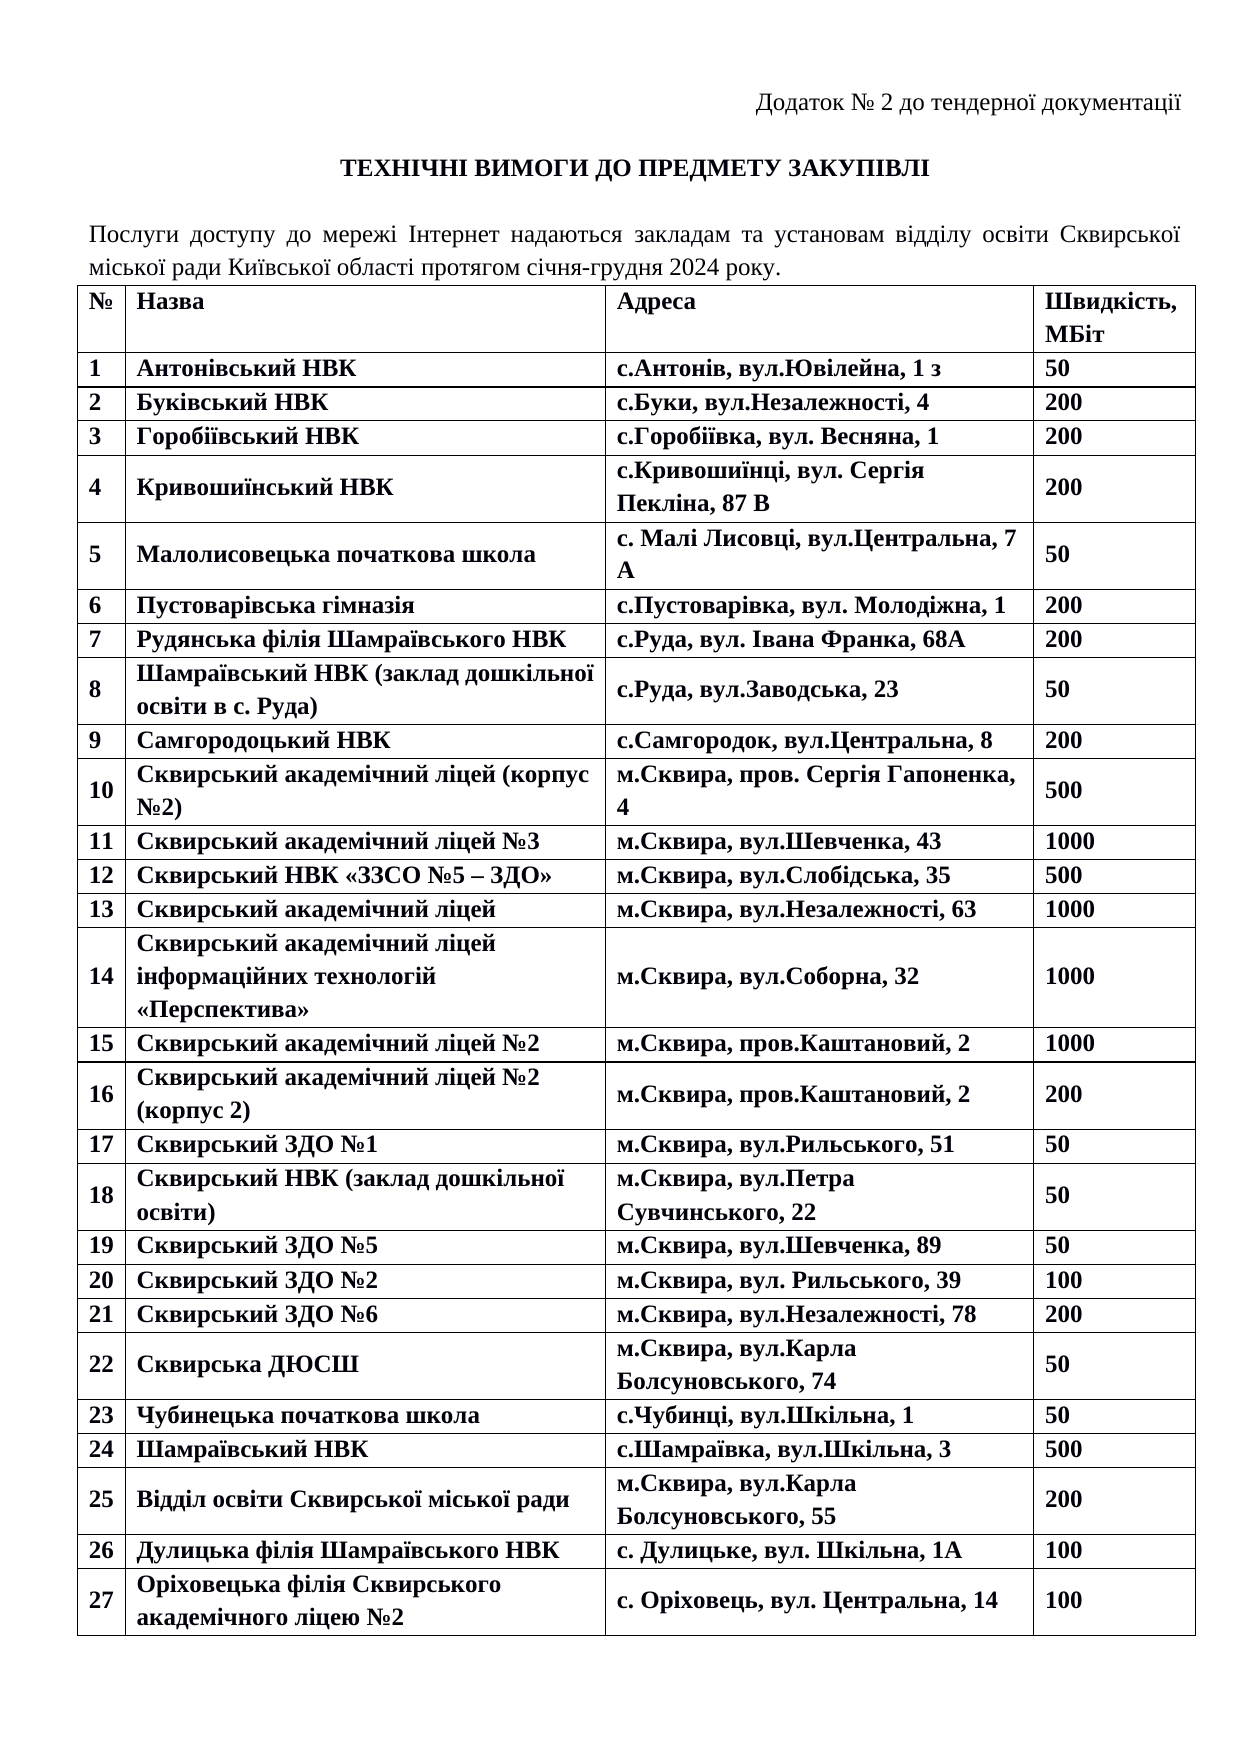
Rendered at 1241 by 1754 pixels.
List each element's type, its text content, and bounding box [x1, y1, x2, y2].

table_cell 24 [78, 1434, 125, 1467]
table_cell 50 [1034, 1164, 1195, 1229]
table_cell 13 [78, 894, 125, 927]
table_cell 21 [78, 1299, 125, 1332]
table_cell м.Сквира, вул.Карла Болсуновського, 74 [606, 1333, 1033, 1399]
table_cell 100 [1034, 1265, 1195, 1298]
table_cell м.Сквира, вул.Слобідська, 35 [606, 860, 1033, 893]
table_cell 9 [78, 725, 125, 758]
table_cell 50 [1034, 1400, 1195, 1433]
table_header Адреса [606, 286, 1033, 352]
table_header № [78, 286, 125, 352]
table_cell Сквирський академічний ліцей [126, 894, 605, 927]
table_cell 4 [78, 456, 125, 522]
table_cell 200 [1034, 725, 1195, 758]
table_cell 200 [1034, 388, 1195, 420]
table_cell 7 [78, 624, 125, 657]
table_cell 8 [78, 658, 125, 724]
table_cell Самгородоцький НВК [126, 725, 605, 758]
table_cell 50 [1034, 353, 1195, 386]
table_cell с. Малі Лисовці, вул.Центральна, 7 А [606, 523, 1033, 589]
table_cell с.Пустоварівка, вул. Молодіжна, 1 [606, 590, 1033, 623]
table_cell Сквирський академічний ліцей №2 [126, 1028, 605, 1061]
table_cell Сквирський НВК «ЗЗСО №5 – ЗДО» [126, 860, 605, 893]
table_header Назва [126, 286, 605, 352]
table_cell м.Сквира, пров.Каштановий, 2 [606, 1028, 1033, 1061]
table_cell с.Буки, вул.Незалежності, 4 [606, 388, 1033, 420]
text ТЕХНІЧНІ ВИМОГИ ДО ПРЕДМЕТУ ЗАКУПІВЛІ [89, 153, 1181, 182]
table_cell 11 [78, 826, 125, 859]
text Послуги доступу до мережі Інтернет надаються закладам та установам відділу освіти Сквирської міської ради Київської області протягом січня-грудня 2024 року. [89, 219, 1181, 281]
table_cell 50 [1034, 523, 1195, 589]
table_cell Сквирський НВК (заклад дошкільної освіти) [126, 1164, 605, 1229]
table_cell 1000 [1034, 928, 1195, 1027]
table_cell м.Сквира, пров. Сергія Гапоненка, 4 [606, 759, 1033, 825]
table_cell Сквирський академічний ліцей №2 (корпус 2) [126, 1063, 605, 1128]
table_cell 50 [1034, 1333, 1195, 1399]
table_cell Сквирська ДЮСШ [126, 1333, 605, 1399]
table_cell м.Сквира, вул.Незалежності, 78 [606, 1299, 1033, 1332]
table_cell с.Чубинці, вул.Шкільна, 1 [606, 1400, 1033, 1433]
table_cell 1000 [1034, 1028, 1195, 1061]
table_cell м.Сквира, вул.Шевченка, 43 [606, 826, 1033, 859]
table_cell м.Сквира, вул.Петра Сувчинського, 22 [606, 1164, 1033, 1229]
table_cell Сквирський ЗДО №5 [126, 1231, 605, 1264]
table_cell с.Руда, вул. Івана Франка, 68А [606, 624, 1033, 657]
table_cell 5 [78, 523, 125, 589]
table_cell 23 [78, 1400, 125, 1433]
table_cell 500 [1034, 759, 1195, 825]
text Додаток № 2 до тендерної документації [89, 87, 1181, 116]
table_cell 200 [1034, 590, 1195, 623]
table_cell 12 [78, 860, 125, 893]
table_cell с. Дулицьке, вул. Шкільна, 1А [606, 1535, 1033, 1568]
table_cell 100 [1034, 1569, 1195, 1635]
table_cell 50 [1034, 658, 1195, 724]
table_cell 200 [1034, 1299, 1195, 1332]
table_cell 26 [78, 1535, 125, 1568]
table_cell 200 [1034, 624, 1195, 657]
table_cell Сквирський ЗДО №2 [126, 1265, 605, 1298]
table_cell 22 [78, 1333, 125, 1399]
table_cell 200 [1034, 421, 1195, 454]
table_cell 1000 [1034, 894, 1195, 927]
table_cell 200 [1034, 1063, 1195, 1128]
table_cell 500 [1034, 1434, 1195, 1467]
table_cell 500 [1034, 860, 1195, 893]
table_cell 2 [78, 388, 125, 420]
table_cell 27 [78, 1569, 125, 1635]
table_cell с.Горобіївка, вул. Весняна, 1 [606, 421, 1033, 454]
table_cell 15 [78, 1028, 125, 1061]
table_cell Відділ освіти Сквирської міської ради [126, 1468, 605, 1534]
table_cell 1000 [1034, 826, 1195, 859]
table_cell Горобіївський НВК [126, 421, 605, 454]
table_cell с.Антонів, вул.Ювілейна, 1 з [606, 353, 1033, 386]
table_cell Кривошиїнський НВК [126, 456, 605, 522]
table_cell Шамраївський НВК [126, 1434, 605, 1467]
table_cell 14 [78, 928, 125, 1027]
table_cell 50 [1034, 1231, 1195, 1264]
table_cell Шамраївський НВК (заклад дошкільної освіти в с. Руда) [126, 658, 605, 724]
table_cell с.Шамраївка, вул.Шкільна, 3 [606, 1434, 1033, 1467]
table_cell 50 [1034, 1130, 1195, 1162]
table_cell 25 [78, 1468, 125, 1534]
table_cell Пустоварівська гімназія [126, 590, 605, 623]
table_cell Антонівський НВК [126, 353, 605, 386]
table_cell Малолисовецька початкова школа [126, 523, 605, 589]
table_cell м.Сквира, вул.Незалежності, 63 [606, 894, 1033, 927]
table_cell Дулицька філія Шамраївського НВК [126, 1535, 605, 1568]
table_cell Оріховецька філія Сквирського академічного ліцею №2 [126, 1569, 605, 1635]
table_cell Сквирський ЗДО №1 [126, 1130, 605, 1162]
table_cell Сквирський академічний ліцей інформаційних технологій «Перспектива» [126, 928, 605, 1027]
table_cell Сквирський академічний ліцей №3 [126, 826, 605, 859]
table_cell Буківський НВК [126, 388, 605, 420]
table_header Швидкість, МБіт [1034, 286, 1195, 352]
table_cell с.Самгородок, вул.Центральна, 8 [606, 725, 1033, 758]
table_cell 1 [78, 353, 125, 386]
table_cell с.Руда, вул.Заводська, 23 [606, 658, 1033, 724]
table_cell 16 [78, 1063, 125, 1128]
table_cell м.Сквира, вул.Шевченка, 89 [606, 1231, 1033, 1264]
table_cell 3 [78, 421, 125, 454]
table_cell 18 [78, 1164, 125, 1229]
table_cell 10 [78, 759, 125, 825]
table_cell 200 [1034, 1468, 1195, 1534]
table_cell м.Сквира, вул. Рильського, 39 [606, 1265, 1033, 1298]
table_cell м.Сквира, вул.Рильського, 51 [606, 1130, 1033, 1162]
table_cell 6 [78, 590, 125, 623]
table_cell Чубинецька початкова школа [126, 1400, 605, 1433]
table_cell с. Оріховець, вул. Центральна, 14 [606, 1569, 1033, 1635]
table_cell Сквирський академічний ліцей (корпус №2) [126, 759, 605, 825]
table_cell Сквирський ЗДО №6 [126, 1299, 605, 1332]
table_cell м.Сквира, вул.Соборна, 32 [606, 928, 1033, 1027]
table_cell 20 [78, 1265, 125, 1298]
table_cell м.Сквира, пров.Каштановий, 2 [606, 1063, 1033, 1128]
table_cell 100 [1034, 1535, 1195, 1568]
table_cell м.Сквира, вул.Карла Болсуновського, 55 [606, 1468, 1033, 1534]
table_cell 19 [78, 1231, 125, 1264]
table_cell с.Кривошиїнці, вул. Сергія Пекліна, 87 В [606, 456, 1033, 522]
table_cell 200 [1034, 456, 1195, 522]
table_cell 17 [78, 1130, 125, 1162]
table_cell Рудянська філія Шамраївського НВК [126, 624, 605, 657]
